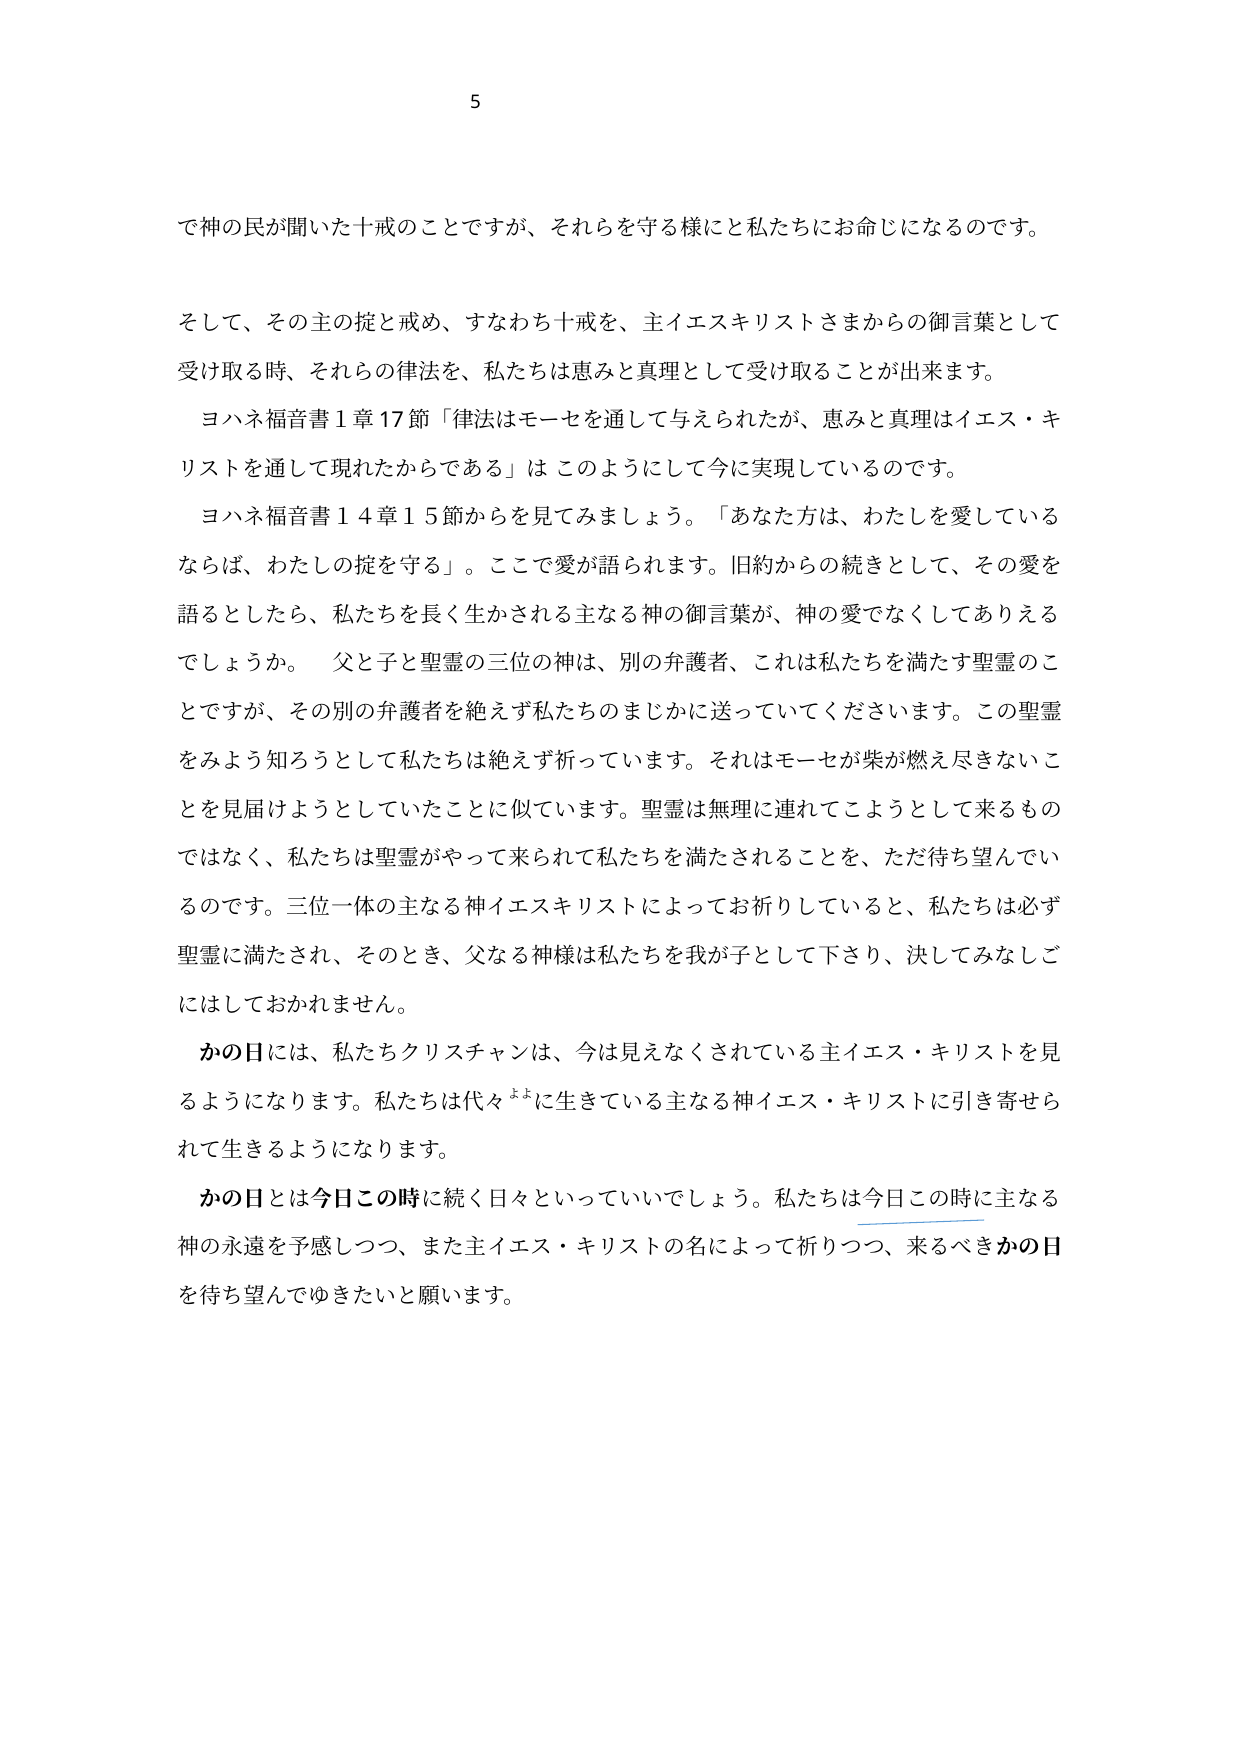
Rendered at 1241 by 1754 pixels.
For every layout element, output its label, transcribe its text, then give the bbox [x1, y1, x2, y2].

text かの日には、私たちクリスチャンは、今は見えなくされている主イエス・キリストを見るようになります。私たちは代々よよに生きている主なる神イエス・キリストに引き寄せられて生きるようになります。 [177, 1034, 1063, 1164]
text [177, 209, 1063, 242]
text そして、その主の掟と戒め、すなわち十戒を、主イエスキリストさまからの御言葉として受け取る時、それらの律法を、私たちは恵みと真理として受け取ることが出来ます。 [177, 305, 1063, 386]
text ヨハネ福音書１章17節「律法はモーセを通して与えられたが、恵みと真理はイエス・キリストを通して現れたからである」は このようにして今に実現しているのです。 [177, 402, 1063, 483]
text ヨハネ福音書１４章１５節からを見てみましょう。「あなた方は、わたしを愛しているならば、わたしの掟を守る」。ここで愛が語られます。旧約からの続きとして、その愛を語るとしたら、私たちを長く生かされる主なる神の御言葉が、神の愛でなくしてありえるでしょうか。 父と子と聖霊の三位の神は、別の弁護者、これは私たちを満たす聖霊のことですが、その別の弁護者を絶えず私たちのまじかに送っていてくださいます。この聖霊をみよう知ろうとして私たちは絶えず祈っています。それはモーセが柴が燃え尽きないことを見届けようとしていたことに似ています。聖霊は無理に連れてこようとして来るものではなく、私たちは聖霊がやって来られて私たちを満たされることを、ただ待ち望んでいるのです。三位一体の主なる神イエスキリストによってお祈りしていると、私たちは必ず聖霊に満たされ、そのとき、父なる神様は私たちを我が子として下さり、決してみなしごにはしておかれません。 [177, 499, 1063, 1019]
text かの日とは今日この時に続く日々といっていいでしょう。私たちは今日この時に主なる神の永遠を予感しつつ、また主イエス・キリストの名によって祈りつつ、来るべきかの日を待ち望んでゆきたいと願います。 [177, 1180, 1063, 1310]
